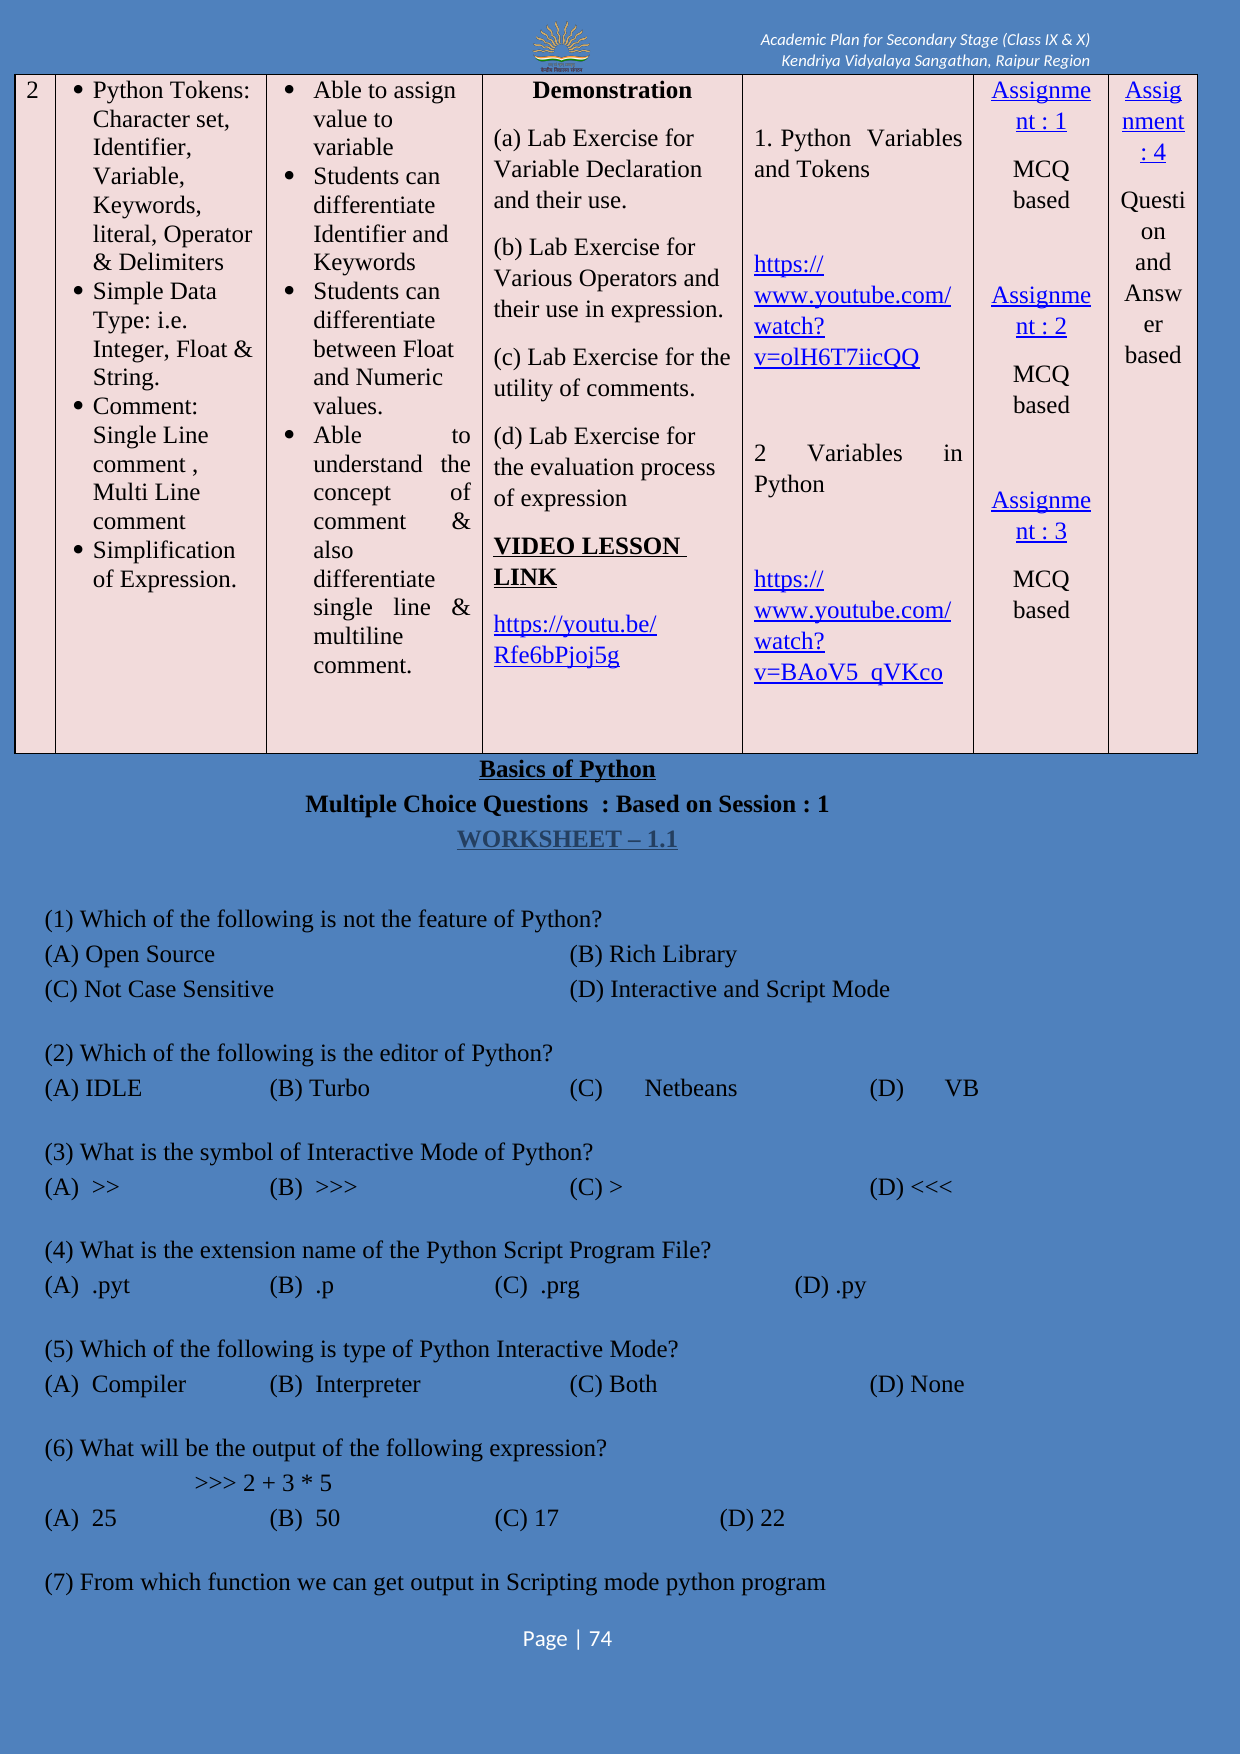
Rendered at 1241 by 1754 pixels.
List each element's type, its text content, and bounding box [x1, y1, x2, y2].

text (A) >> (B) >>> (C) > (D) <<< [44, 1172, 1090, 1201]
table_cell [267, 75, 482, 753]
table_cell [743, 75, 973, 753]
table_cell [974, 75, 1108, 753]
text (A) Open Source (B) Rich Library [44, 939, 1090, 968]
text Multiple Choice Questions : Based on Session : 1 [44, 789, 1090, 817]
picture [532, 21, 591, 72]
text (2) Which of the following is the editor of Python? [44, 1038, 1090, 1067]
text >>> 2 + 3 * 5 [44, 1468, 1090, 1497]
text (A) IDLE (B) Turbo (C) Netbeans (D) VB [44, 1073, 1090, 1102]
text (5) Which of the following is type of Python Interactive Mode? [44, 1334, 1090, 1363]
text Basics of Python [44, 754, 1090, 782]
text (7) From which function we can get output in Scripting mode python program [44, 1567, 1090, 1596]
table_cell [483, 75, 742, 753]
text (C) Not Case Sensitive (D) Interactive and Script Mode [44, 974, 1090, 1003]
text (3) What is the symbol of Interactive Mode of Python? [44, 1137, 1090, 1166]
text (A) Compiler (B) Interpreter (C) Both (D) None [44, 1369, 1090, 1398]
text (6) What will be the output of the following expression? [44, 1433, 1090, 1462]
text (A) 25 (B) 50 (C) 17 (D) 22 [44, 1503, 1090, 1532]
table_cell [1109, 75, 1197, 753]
text (A) .pyt (B) .p (C) .prg (D) .py [44, 1271, 1090, 1299]
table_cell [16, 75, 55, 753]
text (4) What is the extension name of the Python Script Program File? [44, 1236, 1090, 1264]
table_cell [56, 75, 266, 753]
text (1) Which of the following is not the feature of Python? [44, 904, 1090, 933]
subtitle WORKSHEET – 1.1 [44, 824, 1090, 852]
